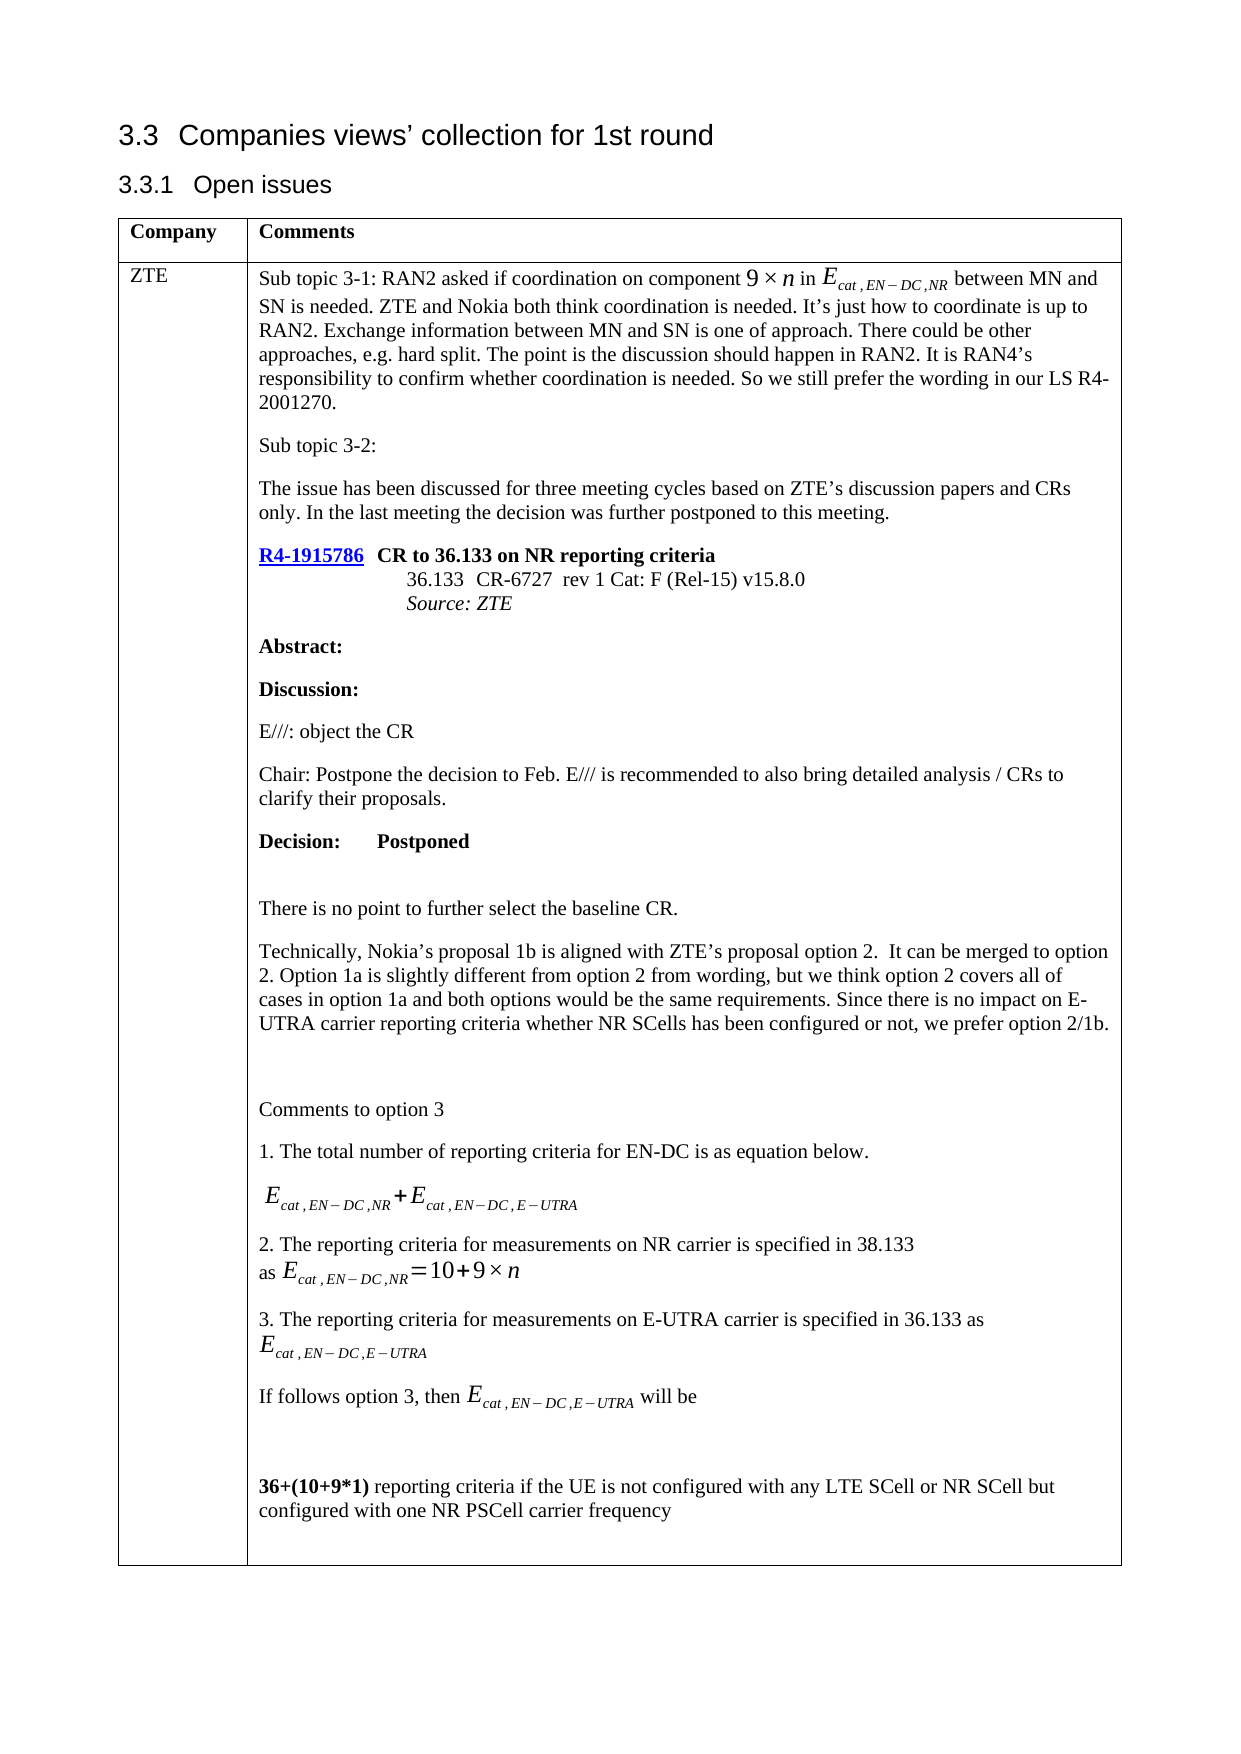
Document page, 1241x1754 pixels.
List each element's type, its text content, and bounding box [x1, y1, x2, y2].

table_header Comments [248, 219, 1121, 262]
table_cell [248, 263, 1121, 1564]
table_header Company [119, 219, 247, 262]
subtitle Companies views’ collection for 1st round [118, 118, 1122, 152]
subtitle Open issues [118, 170, 1122, 199]
table_cell ZTE [119, 263, 247, 1564]
